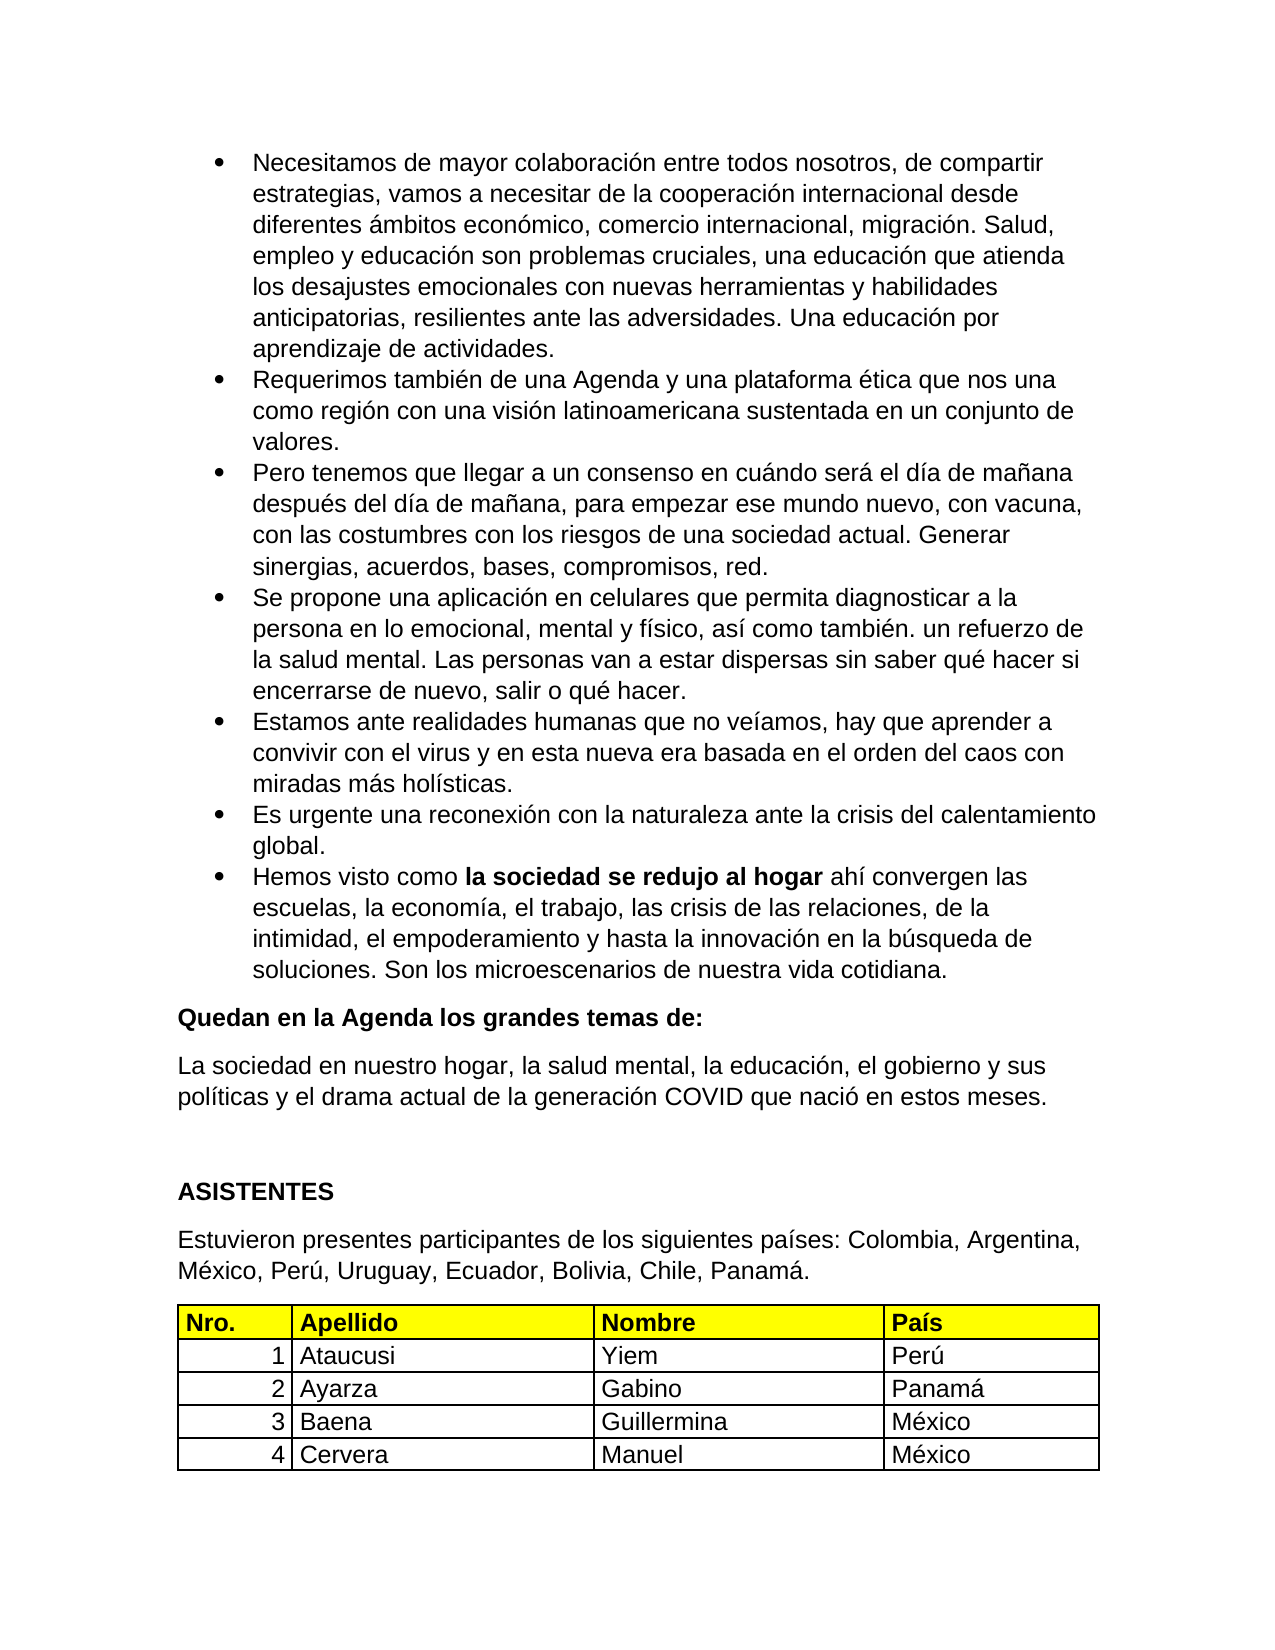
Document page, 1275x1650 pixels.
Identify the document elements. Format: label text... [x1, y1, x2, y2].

table_cell 3 [179, 1406, 291, 1437]
table_cell Manuel [595, 1439, 883, 1469]
table_cell México [885, 1406, 1098, 1437]
table_cell Ayarza [293, 1373, 593, 1404]
table_header Nombre [595, 1306, 883, 1338]
table_header País [885, 1306, 1098, 1338]
table_cell Perú [885, 1340, 1098, 1371]
table_cell México [885, 1439, 1098, 1469]
list Hemos visto como la sociedad se redujo al hogar ahí convergen las escuelas, la economía, el trabajo, las crisis de las relaciones, de la intimidad, el empoderamiento y hasta la innovación en la búsqueda de soluciones. Son los microescenarios de nuestra vida cotidiana. [215, 862, 1098, 984]
list Pero tenemos que llegar a un consenso en cuándo será el día de mañana después del día de mañana, para empezar ese mundo nuevo, con vacuna, con las costumbres con los riesgos de una sociedad actual. Generar sinergias, acuerdos, bases, compromisos, red. [215, 458, 1098, 580]
table_cell 2 [179, 1373, 291, 1404]
text La sociedad en nuestro hogar, la salud mental, la educación, el gobierno y sus políticas y el drama actual de la generación COVID que nació en estos meses. [177, 1051, 1098, 1111]
list Es urgente una reconexión con la naturaleza ante la crisis del calentamiento global. [215, 800, 1098, 860]
table_cell 4 [179, 1439, 291, 1469]
table_cell Panamá [885, 1373, 1098, 1404]
list Requerimos también de una Agenda y una plataforma ética que nos una como región con una visión latinoamericana sustentada en un conjunto de valores. [215, 365, 1098, 456]
table_cell 1 [179, 1340, 291, 1371]
table_cell Cervera [293, 1439, 593, 1469]
table_cell Gabino [595, 1373, 883, 1404]
table_cell Guillermina [595, 1406, 883, 1437]
text Estuvieron presentes participantes de los siguientes países: Colombia, Argentina, México, Perú, Uruguay, Ecuador, Bolivia, Chile, Panamá. [177, 1225, 1098, 1285]
text Quedan en la Agenda los grandes temas de: [177, 1003, 1098, 1032]
list Se propone una aplicación en celulares que permita diagnosticar a la persona en lo emocional, mental y físico, así como también. un refuerzo de la salud mental. Las personas van a estar dispersas sin saber qué hacer si encerrarse de nuevo, salir o qué hacer. [215, 582, 1098, 704]
table_header Apellido [293, 1306, 593, 1338]
table_cell Ataucusi [293, 1340, 593, 1371]
table_cell Baena [293, 1406, 593, 1437]
table_cell Yiem [595, 1340, 883, 1371]
table_header Nro. [179, 1306, 291, 1338]
text ASISTENTES [177, 1177, 1098, 1206]
list Necesitamos de mayor colaboración entre todos nosotros, de compartir estrategias, vamos a necesitar de la cooperación internacional desde diferentes ámbitos económico, comercio internacional, migración. Salud, empleo y educación son problemas cruciales, una educación que atienda los desajustes emocionales con nuevas herramientas y habilidades anticipatorias, resilientes ante las adversidades. Una educación por aprendizaje de actividades. [215, 148, 1098, 363]
list Estamos ante realidades humanas que no veíamos, hay que aprender a convivir con el virus y en esta nueva era basada en el orden del caos con miradas más holísticas. [215, 707, 1098, 798]
